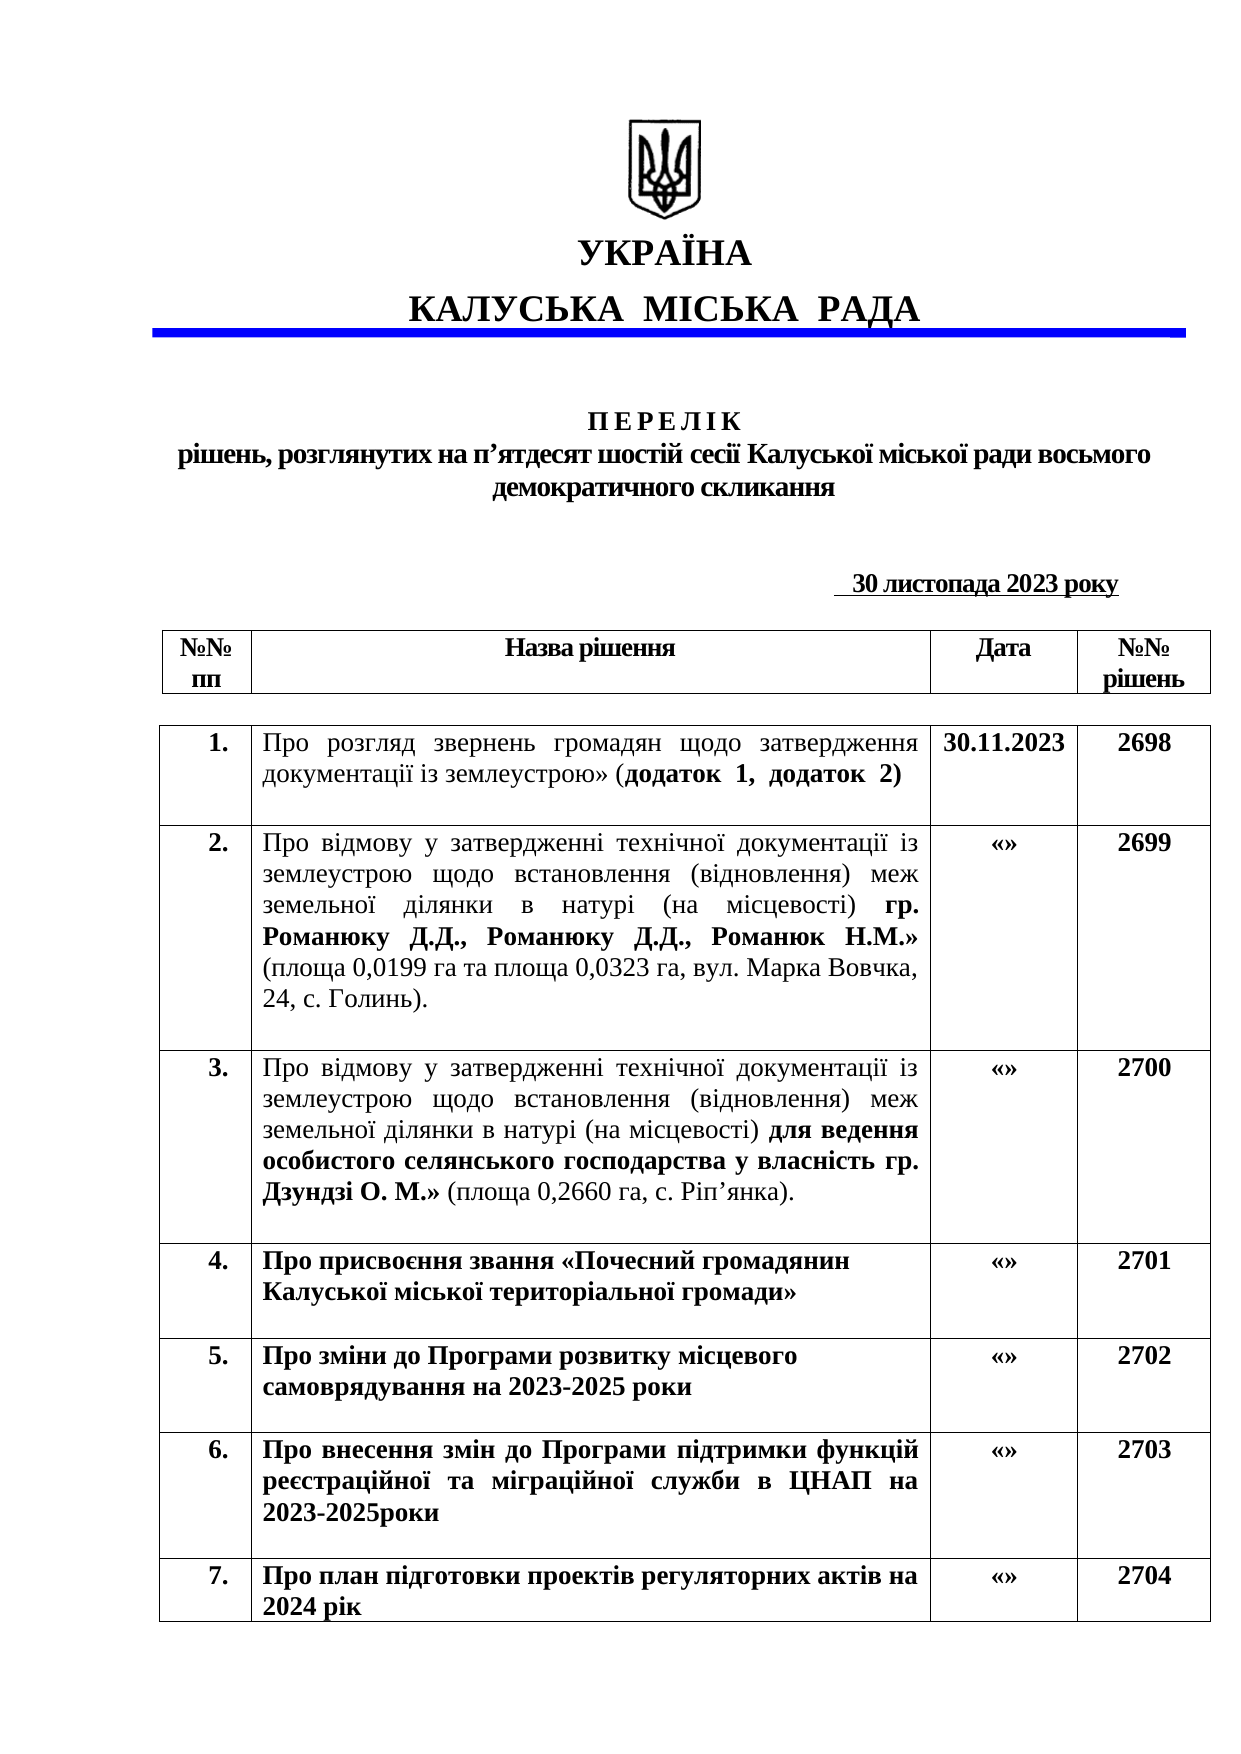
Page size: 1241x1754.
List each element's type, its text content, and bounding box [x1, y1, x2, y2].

table_cell [160, 826, 251, 1050]
text рішень, розглянутих на п’ятдесят шостій сесії Калуської міської ради восьмого демократичного скликання [177, 436, 1152, 503]
subtitle УКРАЇНА [177, 231, 1152, 274]
table_header 30.11.2023 [931, 726, 1077, 825]
table_cell «» [931, 1244, 1077, 1338]
table_cell «» [931, 1051, 1077, 1243]
table_header Про розгляд звернень громадян щодо затвердження документації із землеустрою» (додаток 1, додаток 2) [252, 726, 930, 825]
table_cell [160, 1433, 251, 1558]
table_cell [160, 1559, 251, 1621]
table_header 2698 [1078, 726, 1210, 825]
table_cell Про внесення змін до Програми підтримки функцій реєстраційної та міграційної служби в ЦНАП на 2023-2025роки [252, 1433, 930, 1558]
picture [627, 118, 701, 221]
subtitle КАЛУСЬКА МІСЬКА РАДА [177, 286, 1152, 328]
table_cell 2704 [1078, 1559, 1210, 1621]
table_cell Про відмову у затвердженні технічної документації із землеустрою щодо встановлення (відновлення) меж земельної ділянки в натурі (на місцевості) гр. Романюку Д.Д., Романюку Д.Д., Романюк Н.М.» (площа 0,0199 га та площа 0,0323 га, вул. Марка Вовчка, 24, с. Голинь). [252, 826, 930, 1050]
table_cell «» [931, 826, 1077, 1050]
table_cell [160, 1051, 251, 1243]
table_header Дата [931, 631, 1077, 693]
table_cell «» [931, 1433, 1077, 1558]
table_cell 2699 [1078, 826, 1210, 1050]
table_cell «» [931, 1559, 1077, 1621]
table_cell Про присвоєння звання «Почесний громадянин Калуської міської територіальної громади» [252, 1244, 930, 1338]
table_cell [160, 1244, 251, 1338]
table_header [160, 726, 251, 825]
table_cell Про зміни до Програми розвитку місцевого самоврядування на 2023-2025 роки [252, 1339, 930, 1432]
text 30 листопада 2023 року [399, 567, 1152, 599]
text П Е Р Е Л І К [177, 404, 1152, 436]
table_cell 2702 [1078, 1339, 1210, 1432]
table_cell 2703 [1078, 1433, 1210, 1558]
table_header Назва рішення [252, 631, 930, 693]
table_header №№ рішень [1078, 631, 1210, 693]
table_header №№ пп [163, 631, 251, 693]
table_cell 2700 [1078, 1051, 1210, 1243]
table_cell Про відмову у затвердженні технічної документації із землеустрою щодо встановлення (відновлення) меж земельної ділянки в натурі (на місцевості) для ведення особистого селянського господарства у власність гр. Дзундзі О. М.» (площа 0,2660 га, с. Ріп’янка). [252, 1051, 930, 1243]
table_cell 2701 [1078, 1244, 1210, 1338]
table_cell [252, 1559, 930, 1621]
table_cell «» [931, 1339, 1077, 1432]
table_cell [160, 1339, 251, 1432]
